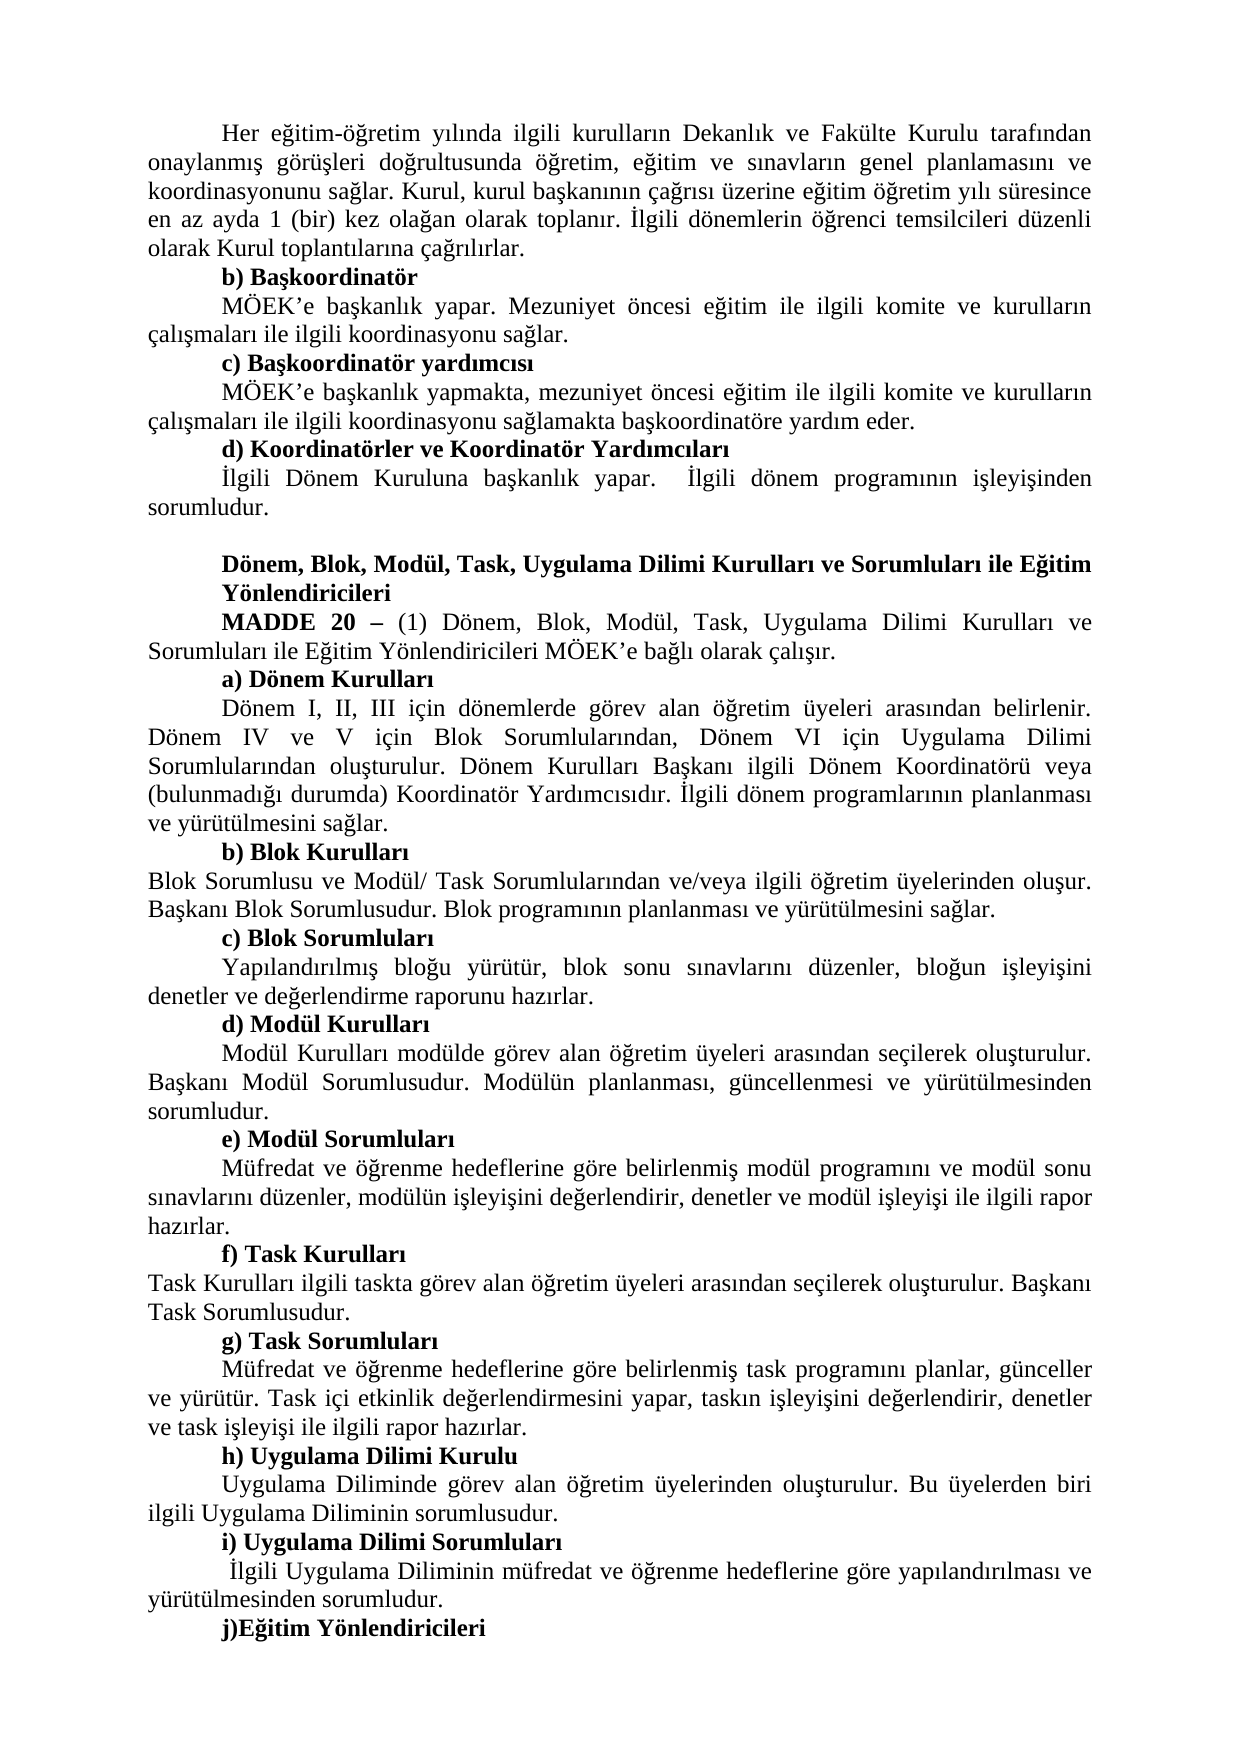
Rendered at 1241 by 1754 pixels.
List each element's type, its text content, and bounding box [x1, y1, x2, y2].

text İlgili Uygulama Diliminin müfredat ve öğrenme hedeflerine göre yapılandırılması ve yürütülmesinden sorumludur. [148, 1556, 1093, 1613]
text f) Task Kurulları [148, 1239, 1093, 1268]
text Dönem I, II, III için dönemlerde görev alan öğretim üyeleri arasından belirlenir. Dönem IV ve V için Blok Sorumlularından, Dönem VI için Uygulama Dilimi Sorumlularından oluşturulur. Dönem Kurulları Başkanı ilgili Dönem Koordinatörü veya (bulunmadığı durumda) Koordinatör Yardımcısıdır. İlgili dönem programlarının planlanması ve yürütülmesini sağlar. [148, 693, 1093, 837]
text i) Uygulama Dilimi Sorumluları [148, 1527, 1093, 1556]
text d) Modül Kurulları [148, 1009, 1093, 1038]
text Blok Sorumlusu ve Modül/ Task Sorumlularından ve/veya ilgili öğretim üyelerinden oluşur. Başkanı Blok Sorumlusudur. Blok programının planlanması ve yürütülmesini sağlar. [148, 866, 1093, 923]
text e) Modül Sorumluları [148, 1124, 1093, 1153]
text c) Blok Sorumluları [148, 923, 1093, 952]
text MADDE 20 – (1) Dönem, Blok, Modül, Task, Uygulama Dilimi Kurulları ve Sorumluları ile Eğitim Yönlendiricileri MÖEK’e bağlı olarak çalışır. [148, 607, 1093, 664]
text a) Dönem Kurulları [148, 664, 1093, 693]
text Task Kurulları ilgili taskta görev alan öğretim üyeleri arasından seçilerek oluşturulur. Başkanı Task Sorumlusudur. [148, 1268, 1093, 1326]
text d) Koordinatörler ve Koordinatör Yardımcıları [148, 434, 1093, 463]
text b) Blok Kurulları [148, 837, 1093, 866]
text Modül Kurulları modülde görev alan öğretim üyeleri arasından seçilerek oluşturulur. Başkanı Modül Sorumlusudur. Modülün planlanması, güncellenmesi ve yürütülmesinden sorumludur. [148, 1038, 1093, 1124]
text g) Task Sorumluları [148, 1326, 1093, 1354]
text Dönem, Blok, Modül, Task, Uygulama Dilimi Kurulları ve Sorumluları ile Eğitim Yönlendiricileri [221, 549, 1093, 607]
text Müfredat ve öğrenme hedeflerine göre belirlenmiş task programını planlar, günceller ve yürütür. Task içi etkinlik değerlendirmesini yapar, taskın işleyişini değerlendirir, denetler ve task işleyişi ile ilgili rapor hazırlar. [148, 1354, 1093, 1441]
text c) Başkoordinatör yardımcısı [148, 348, 1093, 377]
text Uygulama Diliminde görev alan öğretim üyelerinden oluşturulur. Bu üyelerden biri ilgili Uygulama Diliminin sorumlusudur. [148, 1469, 1093, 1527]
text Yapılandırılmış bloğu yürütür, blok sonu sınavlarını düzenler, bloğun işleyişini denetler ve değerlendirme raporunu hazırlar. [148, 952, 1093, 1009]
text h) Uygulama Dilimi Kurulu [148, 1441, 1093, 1469]
text MÖEK’e başkanlık yapar. Mezuniyet öncesi eğitim ile ilgili komite ve kurulların çalışmaları ile ilgili koordinasyonu sağlar. [148, 291, 1093, 348]
text Müfredat ve öğrenme hedeflerine göre belirlenmiş modül programını ve modül sonu sınavlarını düzenler, modülün işleyişini değerlendirir, denetler ve modül işleyişi ile ilgili rapor hazırlar. [148, 1153, 1093, 1239]
text Her eğitim-öğretim yılında ilgili kurulların Dekanlık ve Fakülte Kurulu tarafından onaylanmış görüşleri doğrultusunda öğretim, eğitim ve sınavların genel planlamasını ve koordinasyonunu sağlar. Kurul, kurul başkanının çağrısı üzerine eğitim öğretim yılı süresince en az ayda 1 (bir) kez olağan olarak toplanır. İlgili dönemlerin öğrenci temsilcileri düzenli olarak Kurul toplantılarına çağrılırlar. [148, 118, 1093, 262]
text İlgili Dönem Kuruluna başkanlık yapar. İlgili dönem programının işleyişinden sorumludur. [148, 463, 1093, 521]
text MÖEK’e başkanlık yapmakta, mezuniyet öncesi eğitim ile ilgili komite ve kurulların çalışmaları ile ilgili koordinasyonu sağlamakta başkoordinatöre yardım eder. [148, 377, 1093, 434]
text j)Eğitim Yönlendiricileri [148, 1613, 1093, 1642]
text b) Başkoordinatör [148, 262, 1093, 291]
